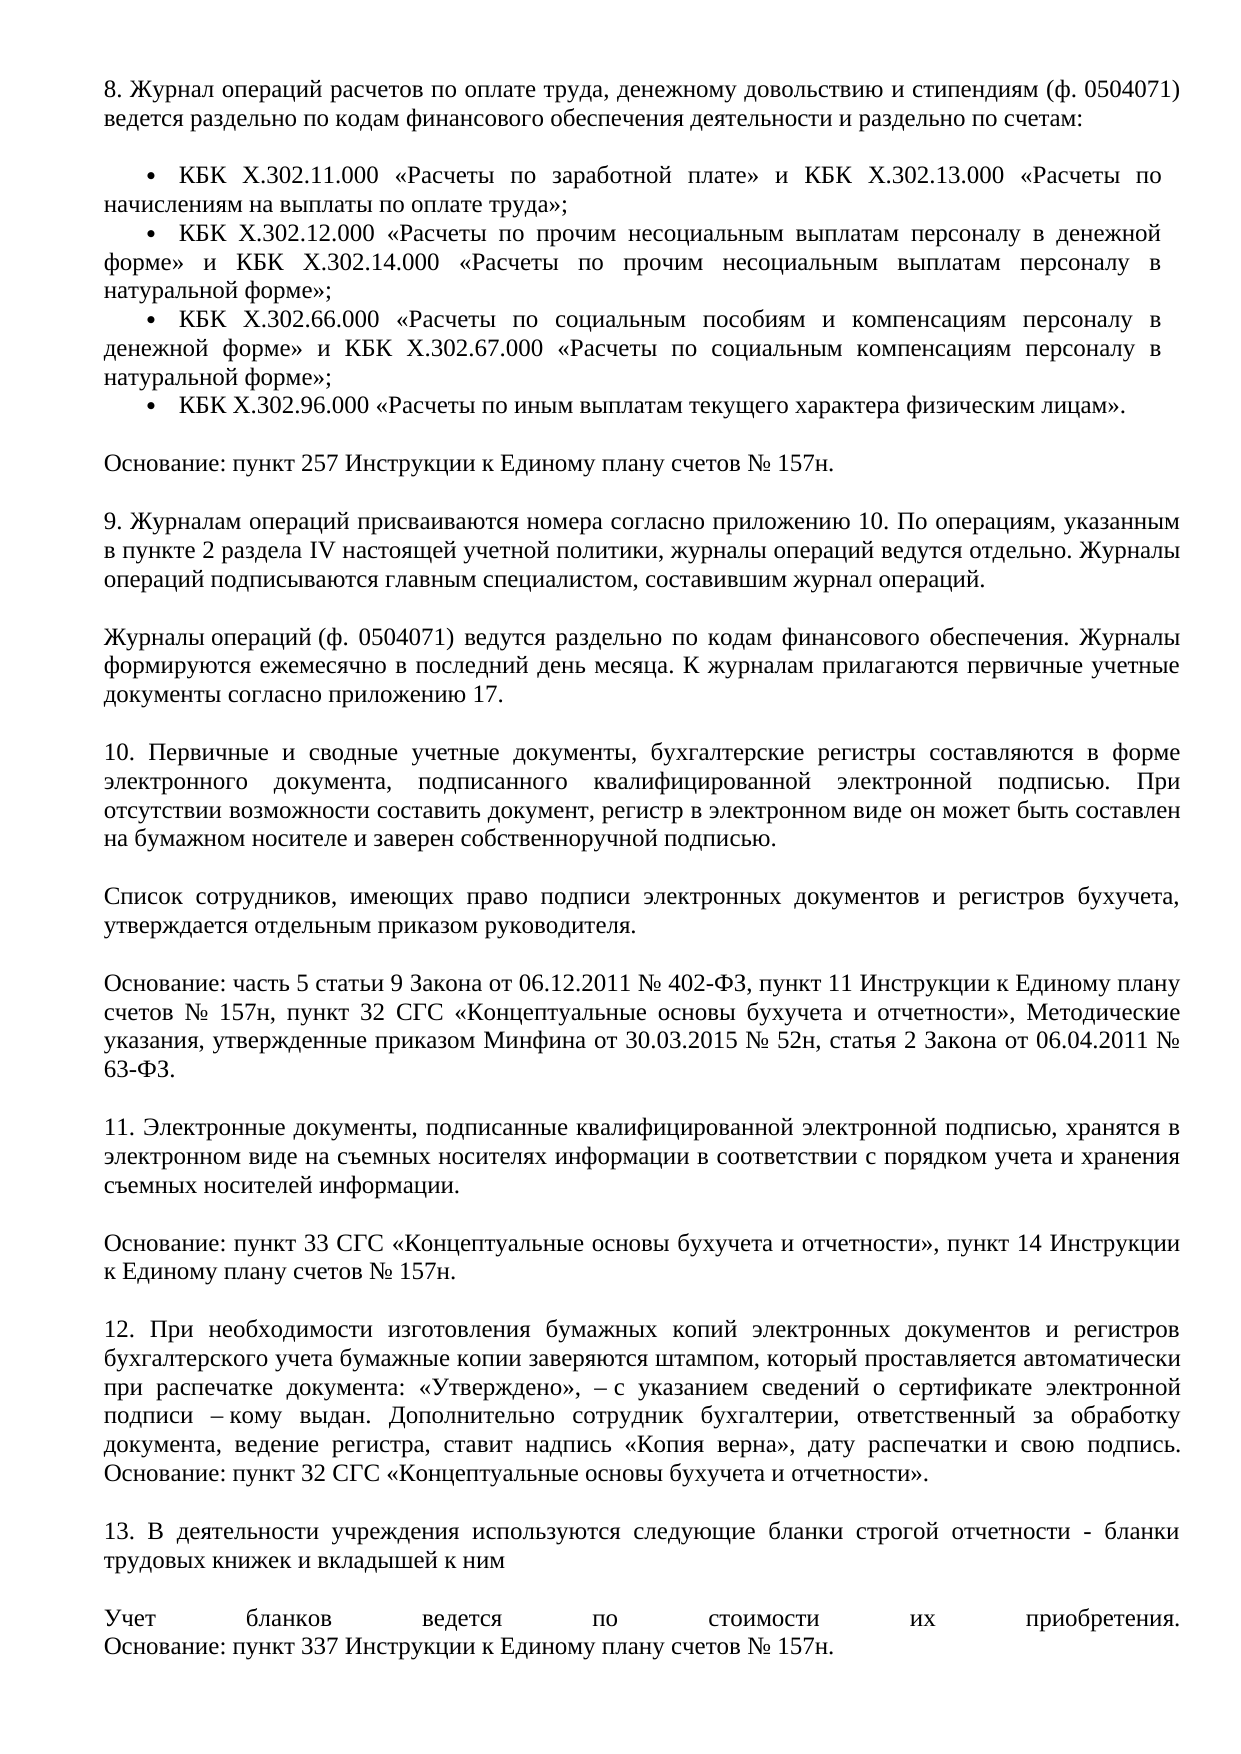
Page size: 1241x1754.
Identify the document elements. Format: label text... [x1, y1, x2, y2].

text Список сотрудников, имеющих право подписи электронных документов и регистров бухучета, утверждается отдельным приказом руководителя. [103, 881, 1181, 939]
text 9. Журналам операций присваиваются номера согласно приложению 10. По операциям, указанным в пункте 2 раздела IV настоящей учетной политики, журналы операций ведутся отдельно. Журналы операций подписываются главным специалистом, составившим журнал операций. [103, 506, 1181, 593]
list КБК Х.302.11.000 «Расчеты по заработной плате» и КБК Х.302.13.000 «Расчеты по начислениям на выплаты по оплате труда»; [103, 161, 1162, 218]
list КБК Х.302.12.000 «Расчеты по прочим несоциальным выплатам персоналу в денежной форме» и КБК Х.302.14.000 «Расчеты по прочим несоциальным выплатам персоналу в натуральной форме»; [103, 218, 1162, 304]
text Основание: часть 5 статьи 9 Закона от 06.12.2011 № 402-ФЗ, пункт 11 Инструкции к Единому плану счетов № 157н, пункт 32 СГС «Концептуальные основы бухучета и отчетности», Методические указания, утвержденные приказом Минфина от 30.03.2015 № 52н, статья 2 Закона от 06.04.2011 № 63-ФЗ. [103, 968, 1181, 1083]
text Основание: пункт 33 СГС «Концептуальные основы бухучета и отчетности», пункт 14 Инструкции к Единому плану счетов № 157н. [103, 1228, 1181, 1285]
text 13. В деятельности учреждения используются следующие бланки строгой отчетности - бланки трудовых книжек и вкладышей к ним [103, 1516, 1181, 1573]
text Основание: пункт 257 Инструкции к Единому плану счетов № 157н. [103, 448, 1181, 477]
list КБК Х.302.96.000 «Расчеты по иным выплатам текущего характера физическим лицам». [103, 391, 1162, 419]
list КБК Х.302.66.000 «Расчеты по социальным пособиям и компенсациям персоналу в денежной форме» и КБК Х.302.67.000 «Расчеты по социальным компенсациям персоналу в натуральной форме»; [103, 304, 1162, 391]
text Учет бланков ведется по стоимости их приобретения. Основание: пункт 337 Инструкции к Единому плану счетов № 157н. [103, 1603, 1181, 1660]
text 8. Журнал операций расчетов по оплате труда, денежному довольствию и стипендиям (ф. 0504071) ведется раздельно по кодам финансового обеспечения деятельности и раздельно по счетам: [103, 74, 1181, 131]
text 10. Первичные и сводные учетные документы, бухгалтерские регистры составляются в форме электронного документа, подписанного квалифицированной электронной подписью. При отсутствии возможности составить документ, регистр в электронном виде он может быть составлен на бумажном носителе и заверен собственноручной подписью. [103, 737, 1181, 852]
text Журналы операций (ф. 0504071) ведутся раздельно по кодам финансового обеспечения. Журналы формируются ежемесячно в последний день месяца. К журналам прилагаются первичные учетные документы согласно приложению 17. [103, 622, 1181, 708]
text 12. При необходимости изготовления бумажных копий электронных документов и регистров бухгалтерского учета бумажные копии заверяются штампом, который проставляется автоматически при распечатке документа: «Утверждено», – с указанием сведений о сертификате электронной подписи – кому выдан. Дополнительно сотрудник бухгалтерии, ответственный за обработку документа, ведение регистра, ставит надпись «Копия верна», дату распечатки и свою подпись. Основание: пункт 32 СГС «Концептуальные основы бухучета и отчетности». [103, 1314, 1181, 1487]
text 11. Электронные документы, подписанные квалифицированной электронной подписью, хранятся в электронном виде на съемных носителях информации в соответствии с порядком учета и хранения съемных носителей информации. [103, 1112, 1181, 1198]
